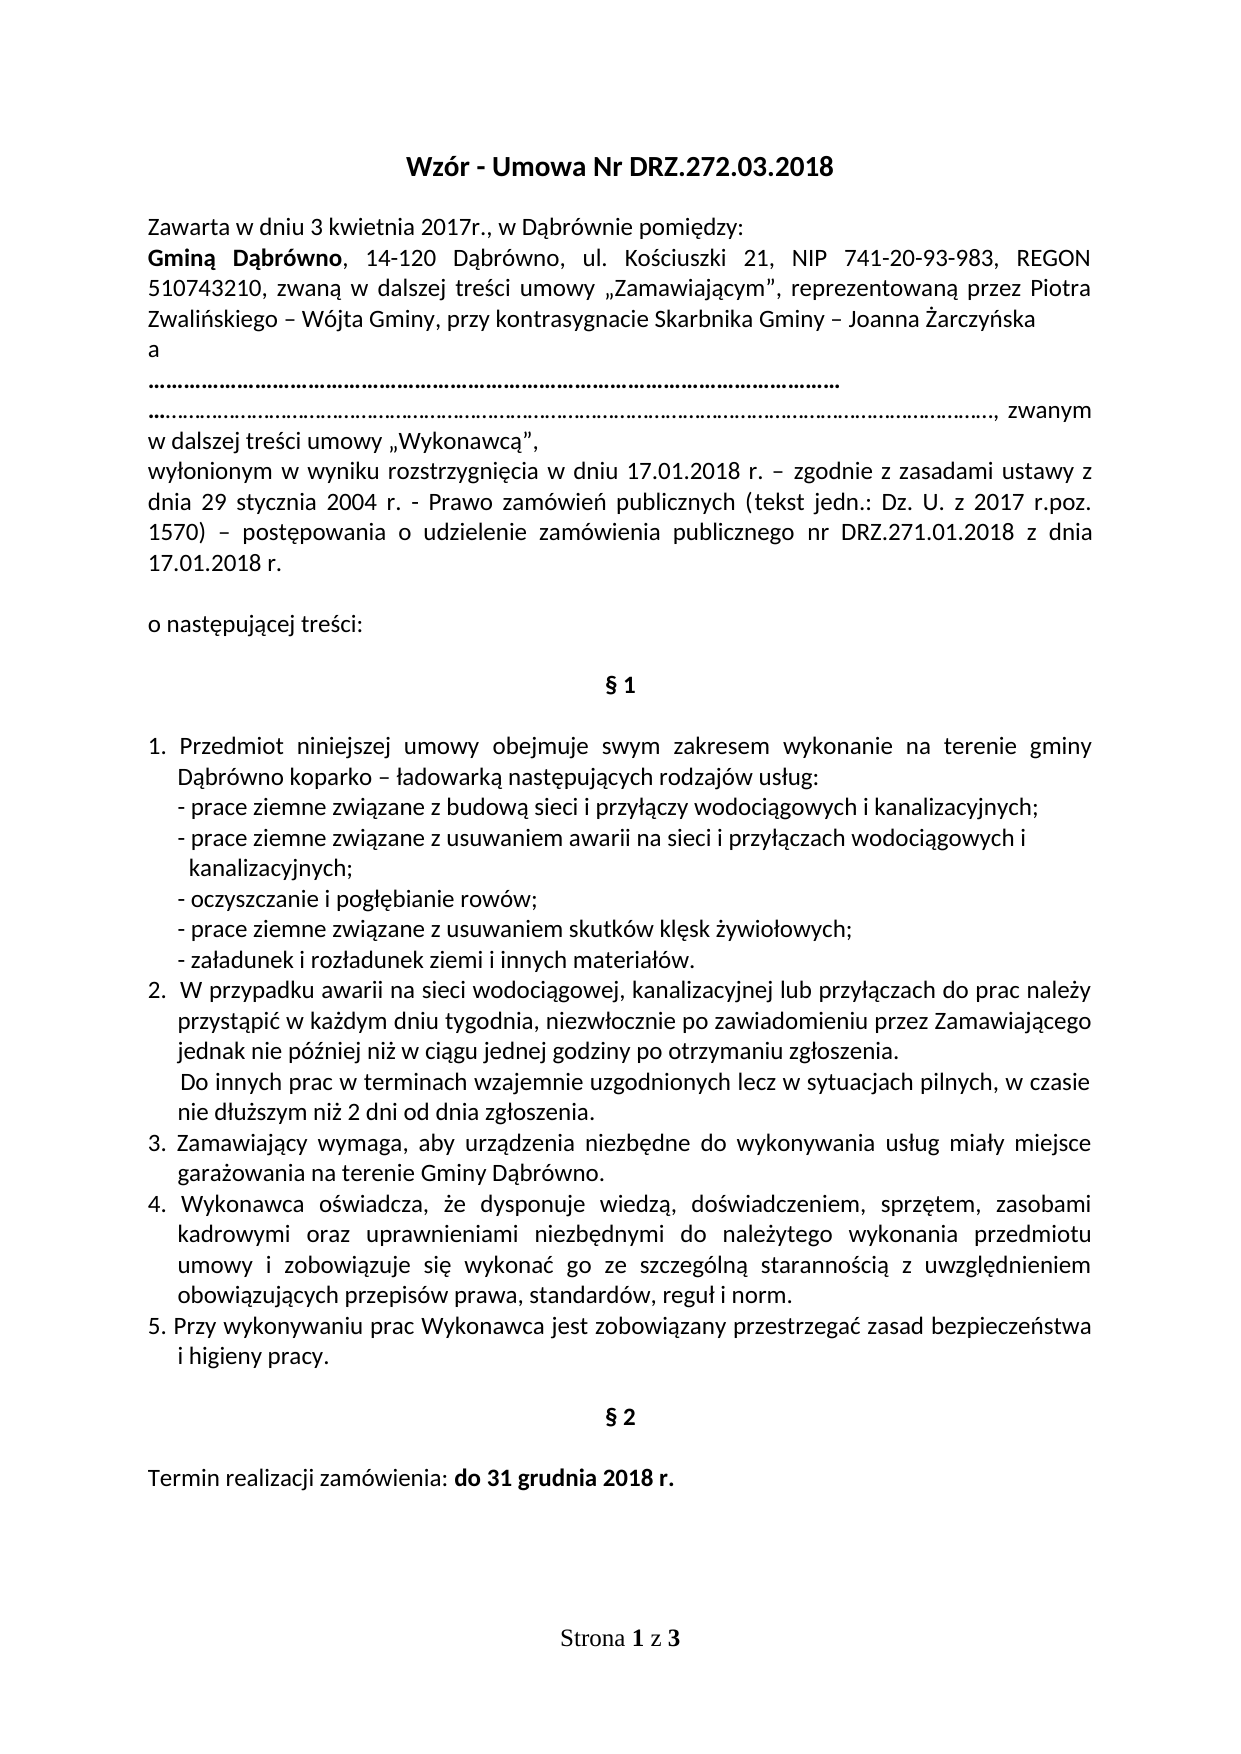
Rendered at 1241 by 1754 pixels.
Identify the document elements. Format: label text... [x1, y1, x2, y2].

text 3. Zamawiający wymaga, aby urządzenia niezbędne do wykonywania usług miały miejsce garażowania na terenie Gminy Dąbrówno. [148, 1127, 1093, 1188]
text - oczyszczanie i pogłębianie rowów; [177, 883, 1093, 913]
text - załadunek i rozładunek ziemi i innych materiałów. [177, 944, 1093, 974]
text - prace ziemne związane z usuwaniem skutków klęsk żywiołowych; [177, 913, 1093, 944]
text o następującej treści: [148, 608, 1093, 638]
text - prace ziemne związane z usuwaniem awarii na sieci i przyłączach wodociągowych i [177, 822, 1093, 852]
text Zawarta w dniu 3 kwietnia 2017r., w Dąbrównie pomiędzy: [148, 211, 1093, 242]
text …………………………………………………………………………………………………………………………………………………………………………………………………………………………………………, zwanym w dalszej treści umowy „Wykonawcą”, [148, 364, 1093, 455]
text Do innych prac w terminach wzajemnie uzgodnionych lecz w sytuacjach pilnych, w czasie nie dłuższym niż 2 dni od dnia zgłoszenia. [148, 1066, 1093, 1127]
text a [148, 333, 1093, 364]
text kanalizacyjnych; [177, 852, 1093, 883]
text Termin realizacji zamówienia: do 31 grudnia 2018 r. [148, 1463, 1093, 1493]
text § 2 [148, 1402, 1093, 1432]
text Gminą Dąbrówno, 14-120 Dąbrówno, ul. Kościuszki 21, NIP 741-20-93-983, REGON 510743210, zwaną w dalszej treści umowy „Zamawiającym”, reprezentowaną przez Piotra Zwalińskiego – Wójta Gminy, przy kontrasygnacie Skarbnika Gminy – Joanna Żarczyńska [148, 242, 1093, 333]
text 4. Wykonawca oświadcza, że dysponuje wiedzą, doświadczeniem, sprzętem, zasobami kadrowymi oraz uprawnieniami niezbędnymi do należytego wykonania przedmiotu umowy i zobowiązuje się wykonać go ze szczególną starannością z uwzględnieniem obowiązujących przepisów prawa, standardów, reguł i norm. [148, 1188, 1093, 1310]
text 1. Przedmiot niniejszej umowy obejmuje swym zakresem wykonanie na terenie gminy Dąbrówno koparko – ładowarką następujących rodzajów usług: [148, 730, 1093, 791]
text - prace ziemne związane z budową sieci i przyłączy wodociągowych i kanalizacyjnych; [177, 791, 1093, 822]
text wyłonionym w wyniku rozstrzygnięcia w dniu 17.01.2018 r. – zgodnie z zasadami ustawy z dnia 29 stycznia 2004 r. - Prawo zamówień publicznych (tekst jedn.: Dz. U. z 2017 r.poz. 1570) – postępowania o udzielenie zamówienia publicznego nr DRZ.271.01.2018 z dnia 17.01.2018 r. [148, 455, 1093, 577]
text Wzór - Umowa Nr DRZ.272.03.2018 [148, 148, 1093, 183]
text 5. Przy wykonywaniu prac Wykonawca jest zobowiązany przestrzegać zasad bezpieczeństwa i higieny pracy. [148, 1310, 1093, 1371]
text § 1 [148, 669, 1093, 699]
text 2. W przypadku awarii na sieci wodociągowej, kanalizacyjnej lub przyłączach do prac należy przystąpić w każdym dniu tygodnia, niezwłocznie po zawiadomieniu przez Zamawiającego jednak nie później niż w ciągu jednej godziny po otrzymaniu zgłoszenia. [148, 974, 1093, 1066]
